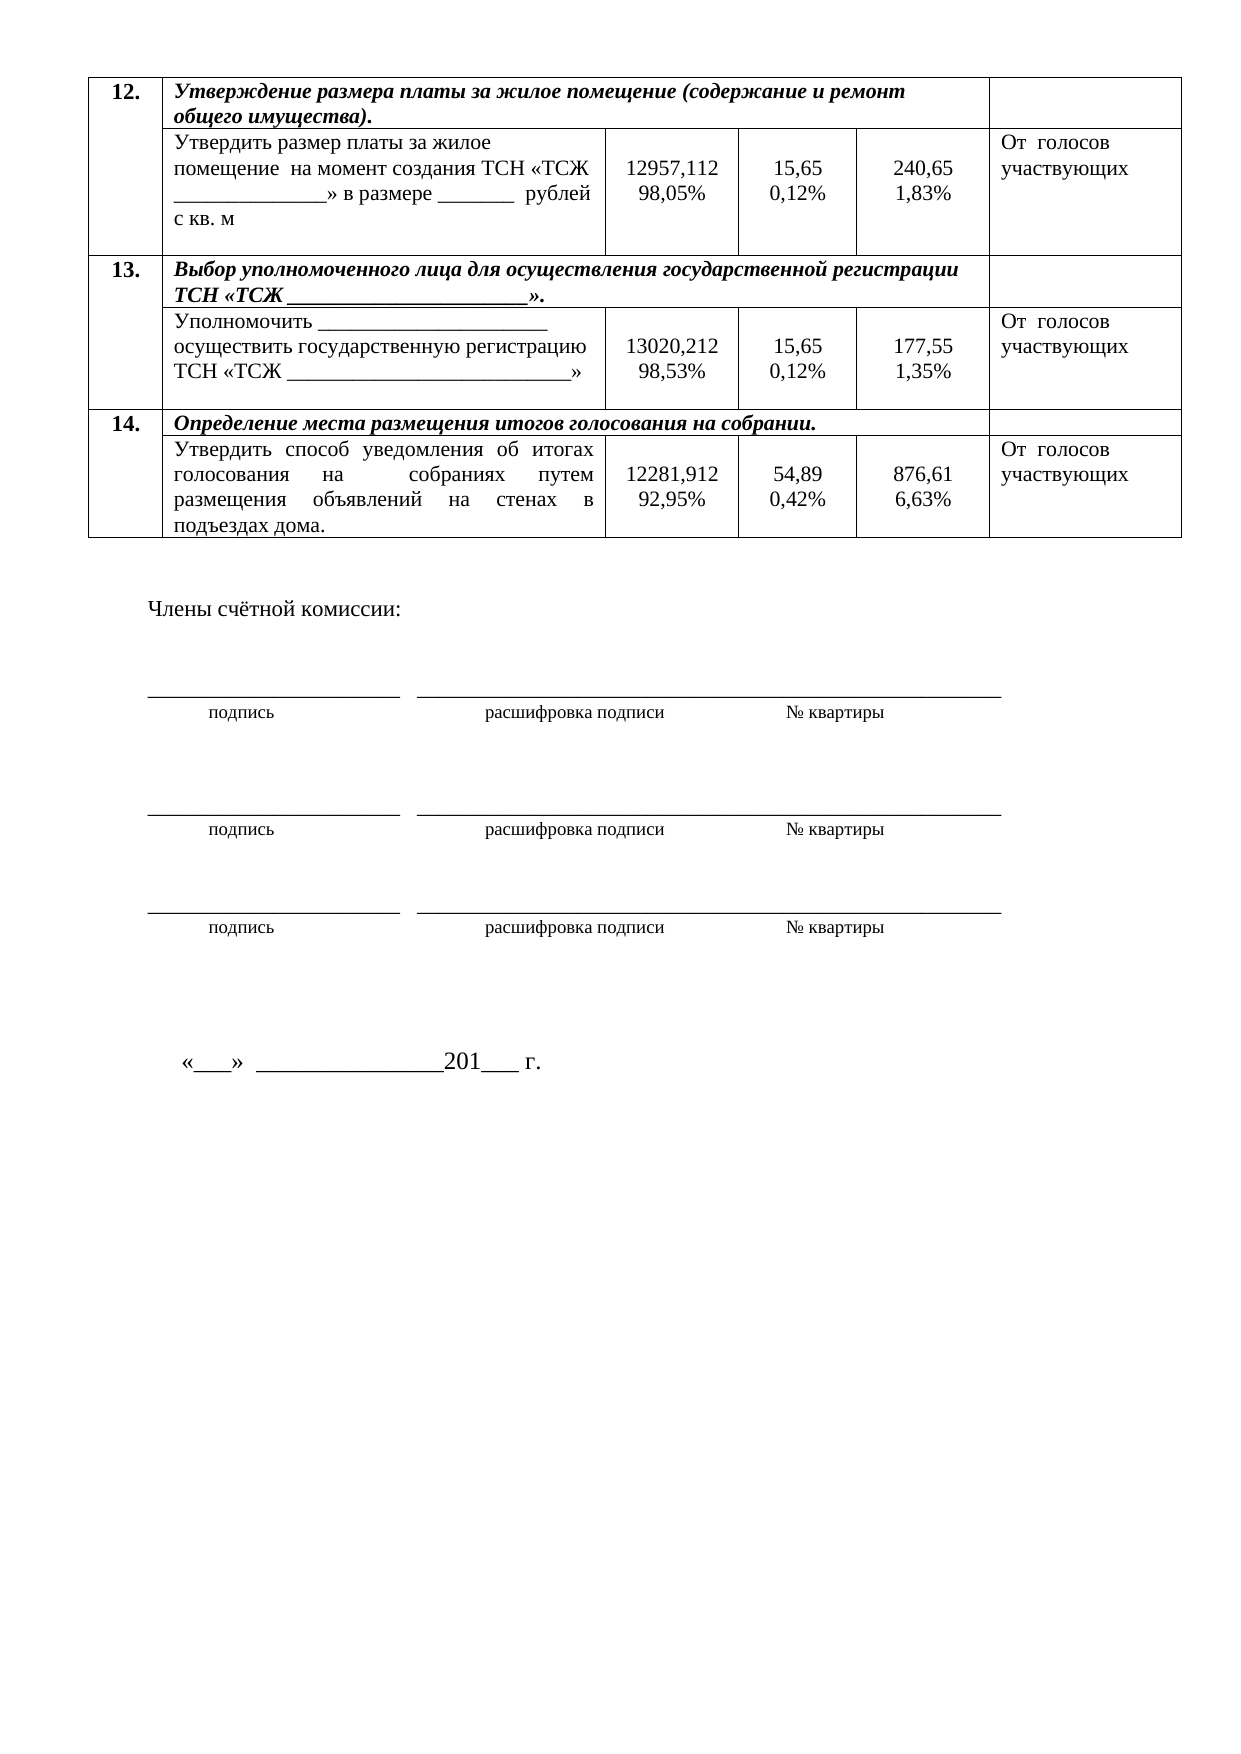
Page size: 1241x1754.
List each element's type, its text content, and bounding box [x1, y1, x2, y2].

table_cell 14. [89, 410, 162, 537]
table_cell 54,89 0,42% [739, 436, 856, 537]
table_cell Утвердить способ уведомления об итогах голосования на собраниях путем размещения объявлений на стенах в подъездах дома. [163, 436, 605, 537]
table_cell [990, 256, 1181, 307]
text подпись расшифровка подписи № квартиры [89, 916, 1092, 938]
text ______________________ ___________________________________________________ [89, 792, 1092, 818]
text ______________________ ___________________________________________________ [89, 890, 1092, 916]
text Члены счётной комиссии: [89, 595, 1092, 622]
table_cell 13. [89, 256, 162, 409]
text ______________________ ___________________________________________________ [89, 674, 1092, 701]
table_cell Утвердить размер платы за жилое помещение на момент создания ТСН «ТСЖ ______________» в размере _______ рублей с кв. м [163, 129, 605, 255]
table_cell 12281,912 92,95% [606, 436, 738, 537]
table_cell 15,65 0,12% [739, 129, 856, 255]
table_cell 177,55 1,35% [857, 308, 989, 409]
table_cell 876,61 6,63% [857, 436, 989, 537]
table_cell [990, 410, 1181, 435]
table_cell Определение места размещения итогов голосования на собрании. [163, 410, 989, 435]
table_cell От голосов участвующих [990, 308, 1181, 409]
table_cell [990, 129, 1181, 255]
table_cell 240,65 1,83% [857, 129, 989, 255]
table_cell От голосов участвующих [990, 436, 1181, 537]
table_cell 12. [89, 78, 162, 255]
table_cell [990, 78, 1181, 128]
table_cell Утверждение размера платы за жилое помещение (содержание и ремонт общего имущества). [163, 78, 989, 128]
text «___» _______________201___ г. [162, 1046, 1092, 1074]
table_cell Выбор уполномоченного лица для осуществления государственной регистрации ТСН «ТСЖ ______________________». [163, 256, 989, 307]
table_cell 12957,112 98,05% [606, 129, 738, 255]
text подпись расшифровка подписи № квартиры [89, 701, 1092, 722]
table_cell Уполномочить _____________________ осуществить государственную регистрацию ТСН «ТСЖ __________________________» [163, 308, 605, 409]
table_cell 15,65 0,12% [739, 308, 856, 409]
table_cell 13020,212 98,53% [606, 308, 738, 409]
text подпись расшифровка подписи № квартиры [89, 818, 1092, 840]
